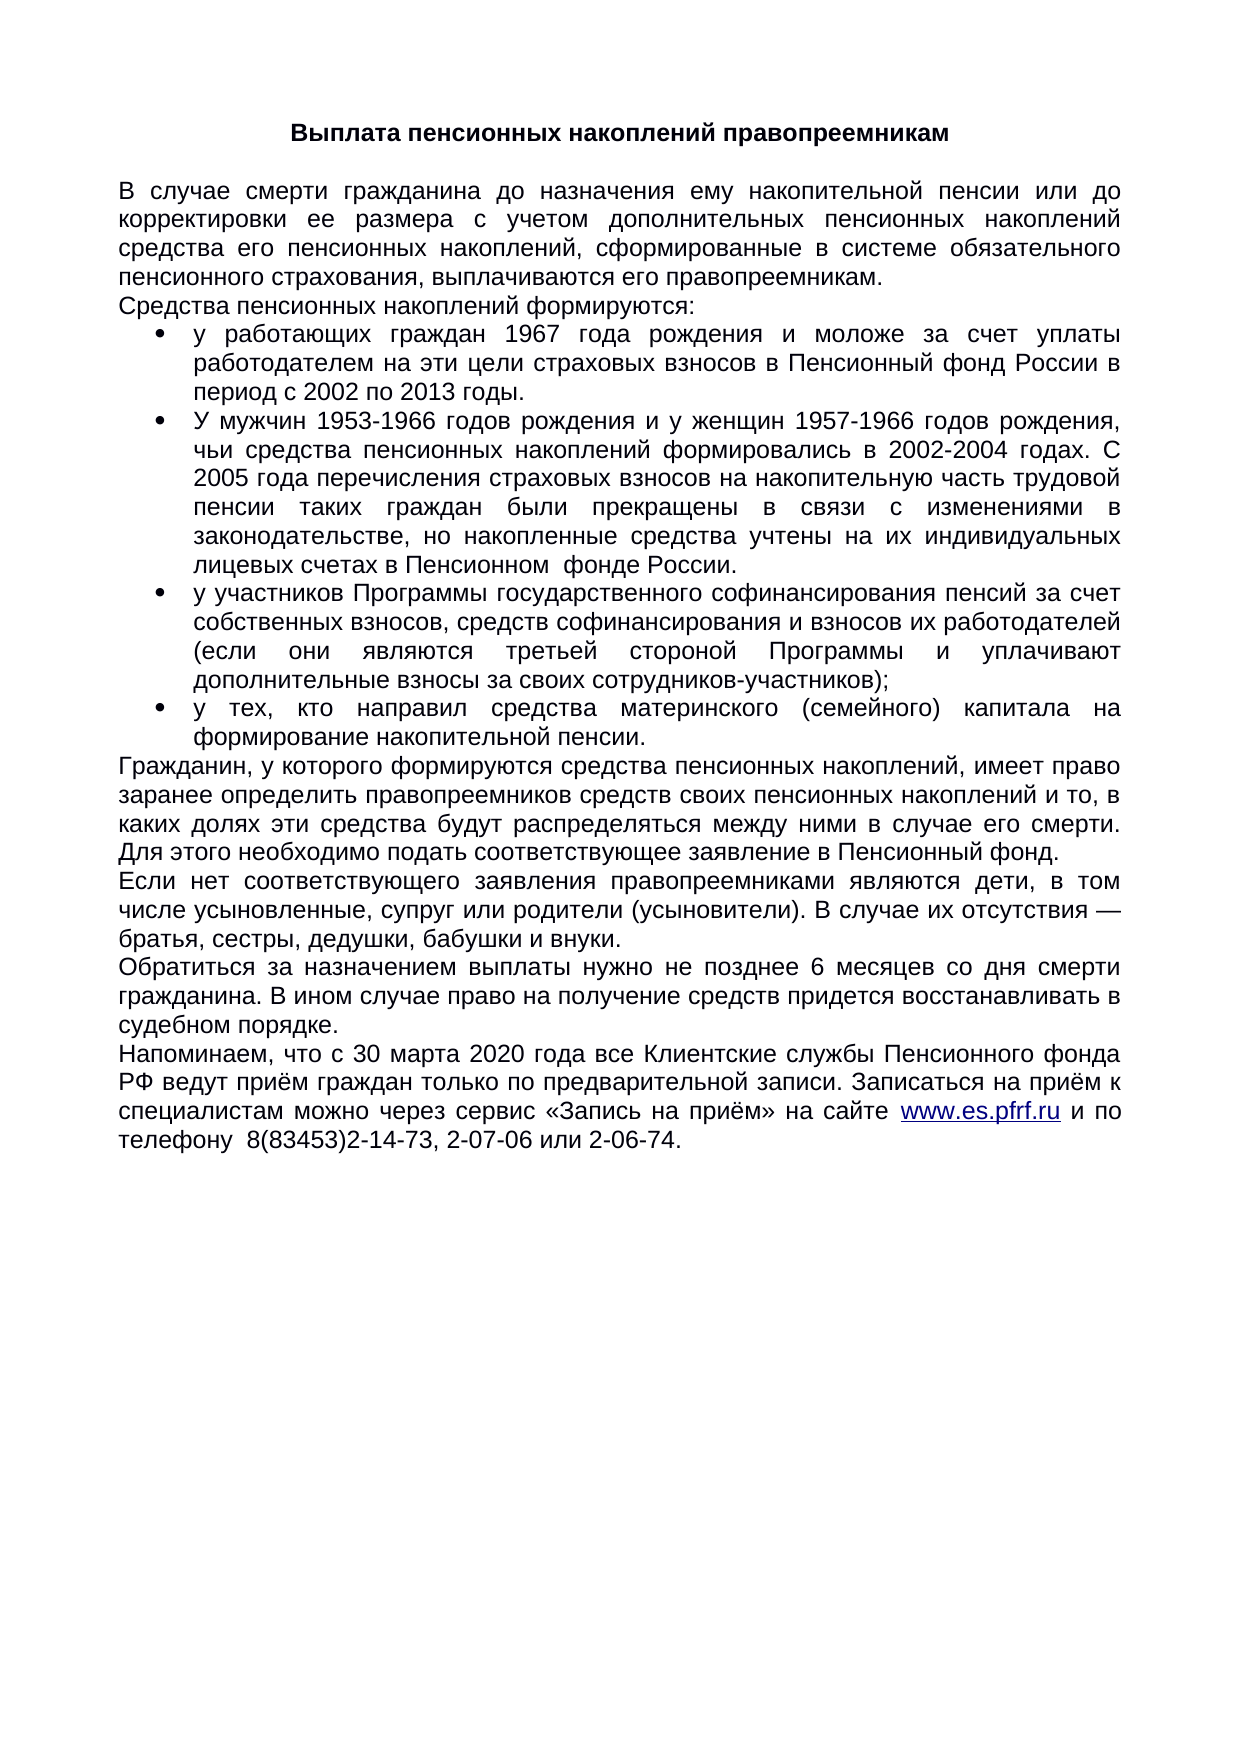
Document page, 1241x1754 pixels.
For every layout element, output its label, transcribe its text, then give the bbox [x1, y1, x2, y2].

text Гражданин, у которого формируются средства пенсионных накоплений, имеет право заранее определить правопреемников средств своих пенсионных накоплений и то, в каких долях эти средства будут распределяться между ними в случае его смерти. Для этого необходимо подать соответствующее заявление в Пенсионный фонд. [118, 751, 1122, 866]
list у работающих граждан 1967 года рождения и моложе за счет уплаты работодателем на эти цели страховых взносов в Пенсионный фонд России в период с 2002 по 2013 годы. [156, 319, 1122, 406]
text Средства пенсионных накоплений формируются: [118, 291, 1122, 319]
list у тех, кто направил средства материнского (семейного) капитала на формирование накопительной пенсии. [156, 693, 1122, 751]
list у участников Программы государственного софинансирования пенсий за счет собственных взносов, средств софинансирования и взносов их работодателей (если они являются третьей стороной Программы и уплачивают дополнительные взносы за своих сотрудников-участников); [156, 578, 1122, 693]
text Если нет соответствующего заявления правопреемниками являются дети, в том числе усыновленные, супруг или родители (усыновители). В случае их отсутствия — братья, сестры, дедушки, бабушки и внуки. [118, 866, 1122, 952]
list У мужчин 1953-1966 годов рождения и у женщин 1957-1966 годов рождения, чьи средства пенсионных накоплений формировались в 2002-2004 годах. С 2005 года перечисления страховых взносов на накопительную часть трудовой пенсии таких граждан были прекращены в связи с изменениями в законодательстве, но накопленные средства учтены на их индивидуальных лицевых счетах в Пенсионном фонде России. [156, 406, 1122, 578]
text В случае смерти гражданина до назначения ему накопительной пенсии или до корректировки ее размера с учетом дополнительных пенсионных накоплений средства его пенсионных накоплений, сформированные в системе обязательного пенсионного страхования, выплачиваются его правопреемникам. [118, 176, 1122, 291]
text Напоминаем, что с 30 марта 2020 года все Клиентские службы Пенсионного фонда РФ ведут приём граждан только по предварительной записи. Записаться на приём к специалистам можно через сервис «Запись на приём» на сайте www.es.pfrf.ru и по телефону 8(83453)2-14-73, 2-07-06 или 2-06-74. [118, 1038, 1122, 1153]
text Выплата пенсионных накоплений правопреемникам [118, 118, 1122, 147]
text Обратиться за назначением выплаты нужно не позднее 6 месяцев со дня смерти гражданина. В ином случае право на получение средств придется восстанавливать в судебном порядке. [118, 952, 1122, 1038]
